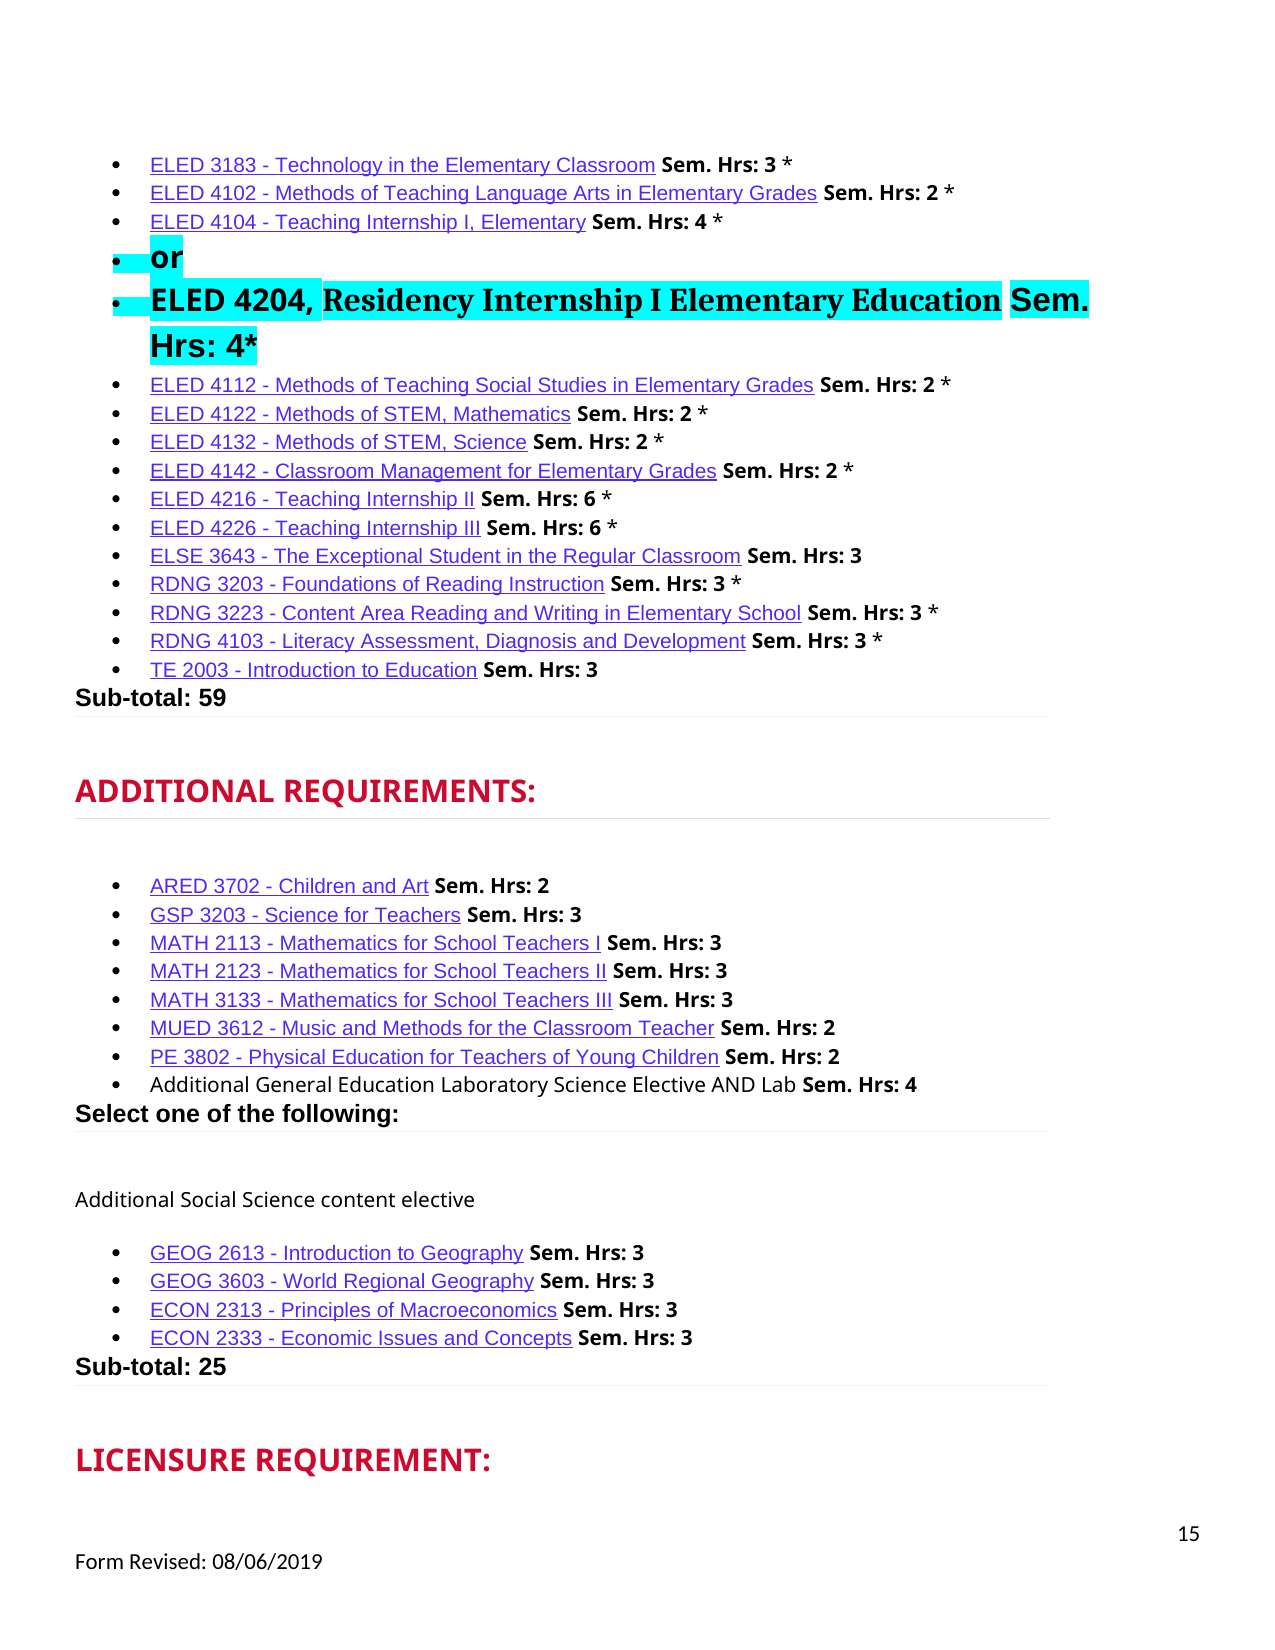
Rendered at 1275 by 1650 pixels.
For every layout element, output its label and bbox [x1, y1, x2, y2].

table_cell [75, 150, 1133, 1487]
